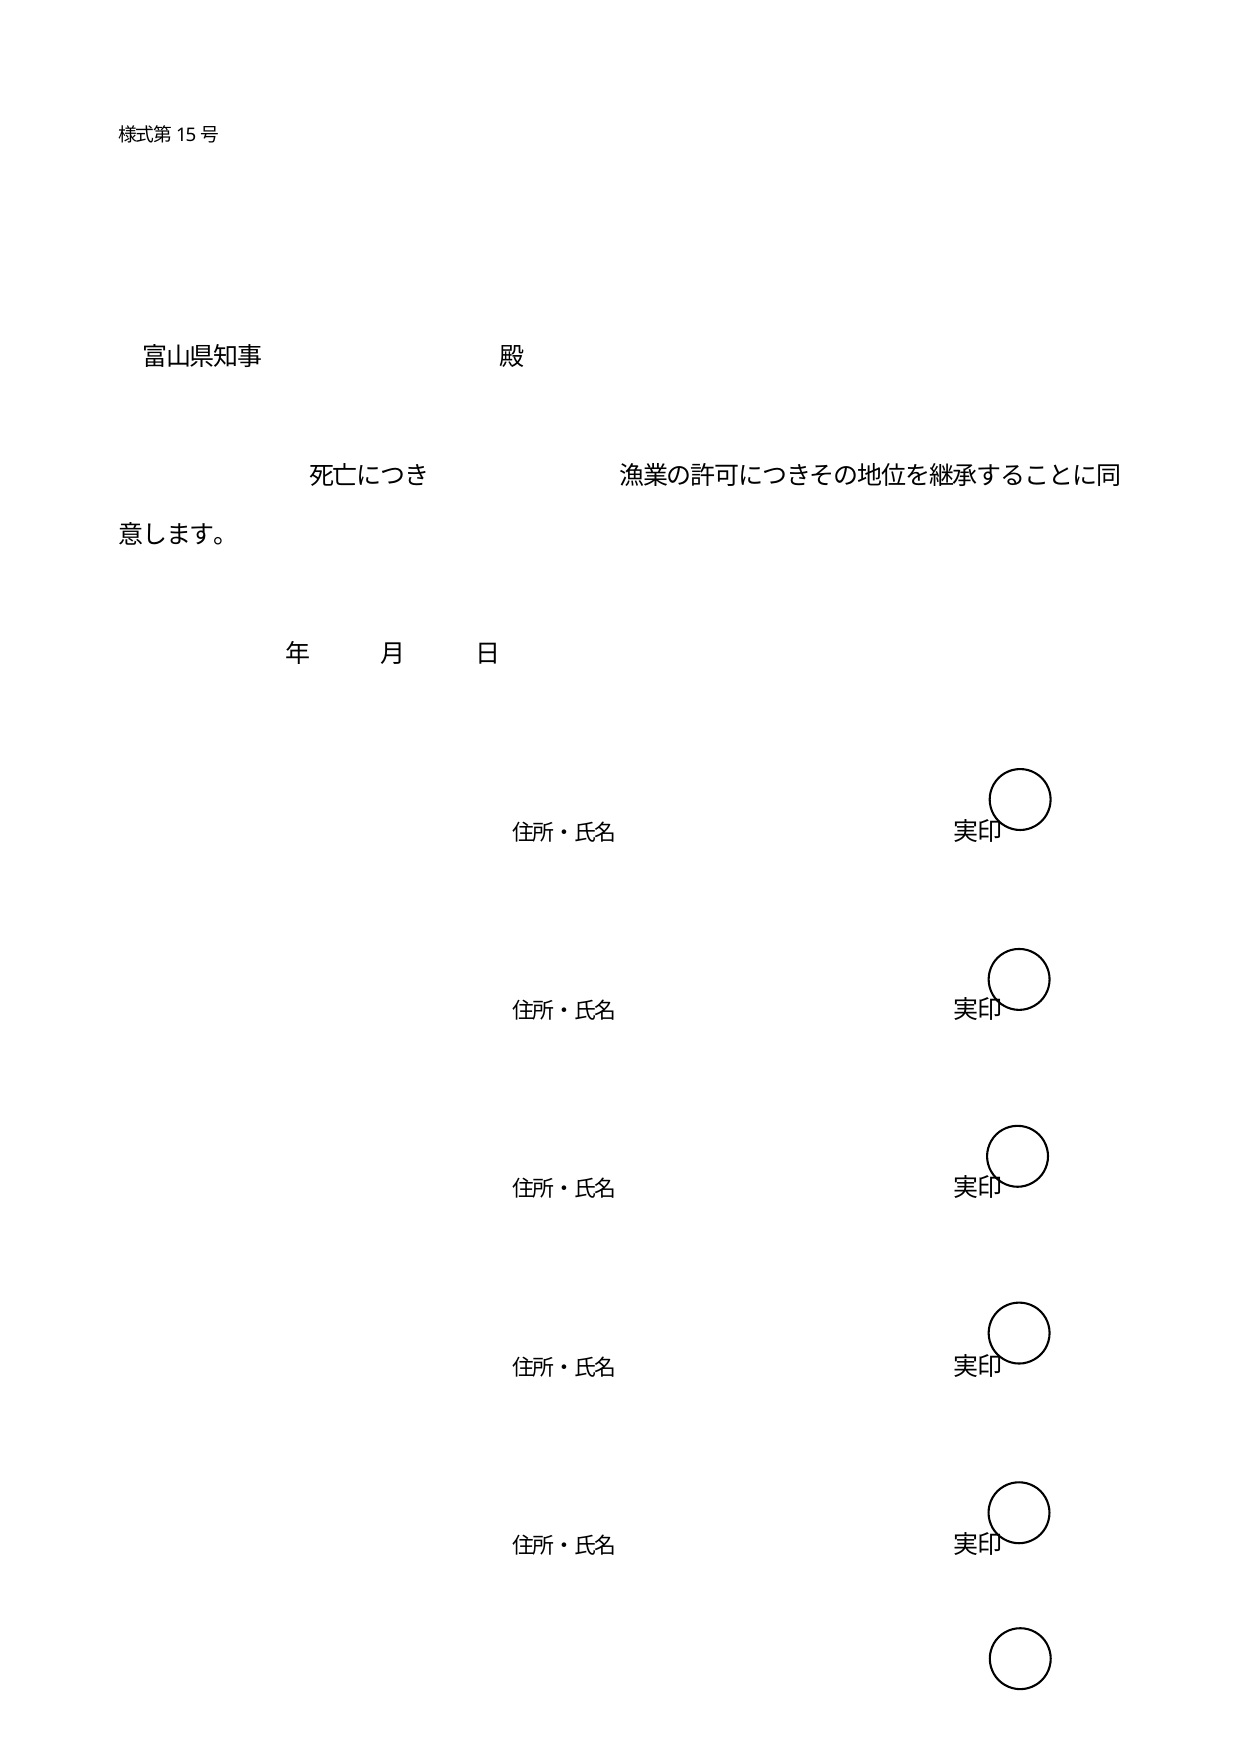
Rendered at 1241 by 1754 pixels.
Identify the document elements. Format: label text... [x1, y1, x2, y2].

text 住所・氏名 実印 [118, 978, 1122, 1037]
text 年 月 日 [118, 622, 1122, 681]
text 住所・氏名 実印 [118, 1334, 1122, 1394]
text 住所・氏名 実印 [118, 800, 1122, 859]
text 住所・氏名 実印 [118, 1512, 1122, 1572]
text 様式第15号 [118, 120, 1122, 147]
text 死亡につき 漁業の許可につきその地位を継承することに同意します。 [118, 444, 1122, 562]
text 富山県知事 殿 [118, 325, 1122, 384]
text 住所・氏名 実印 [118, 1156, 1122, 1216]
